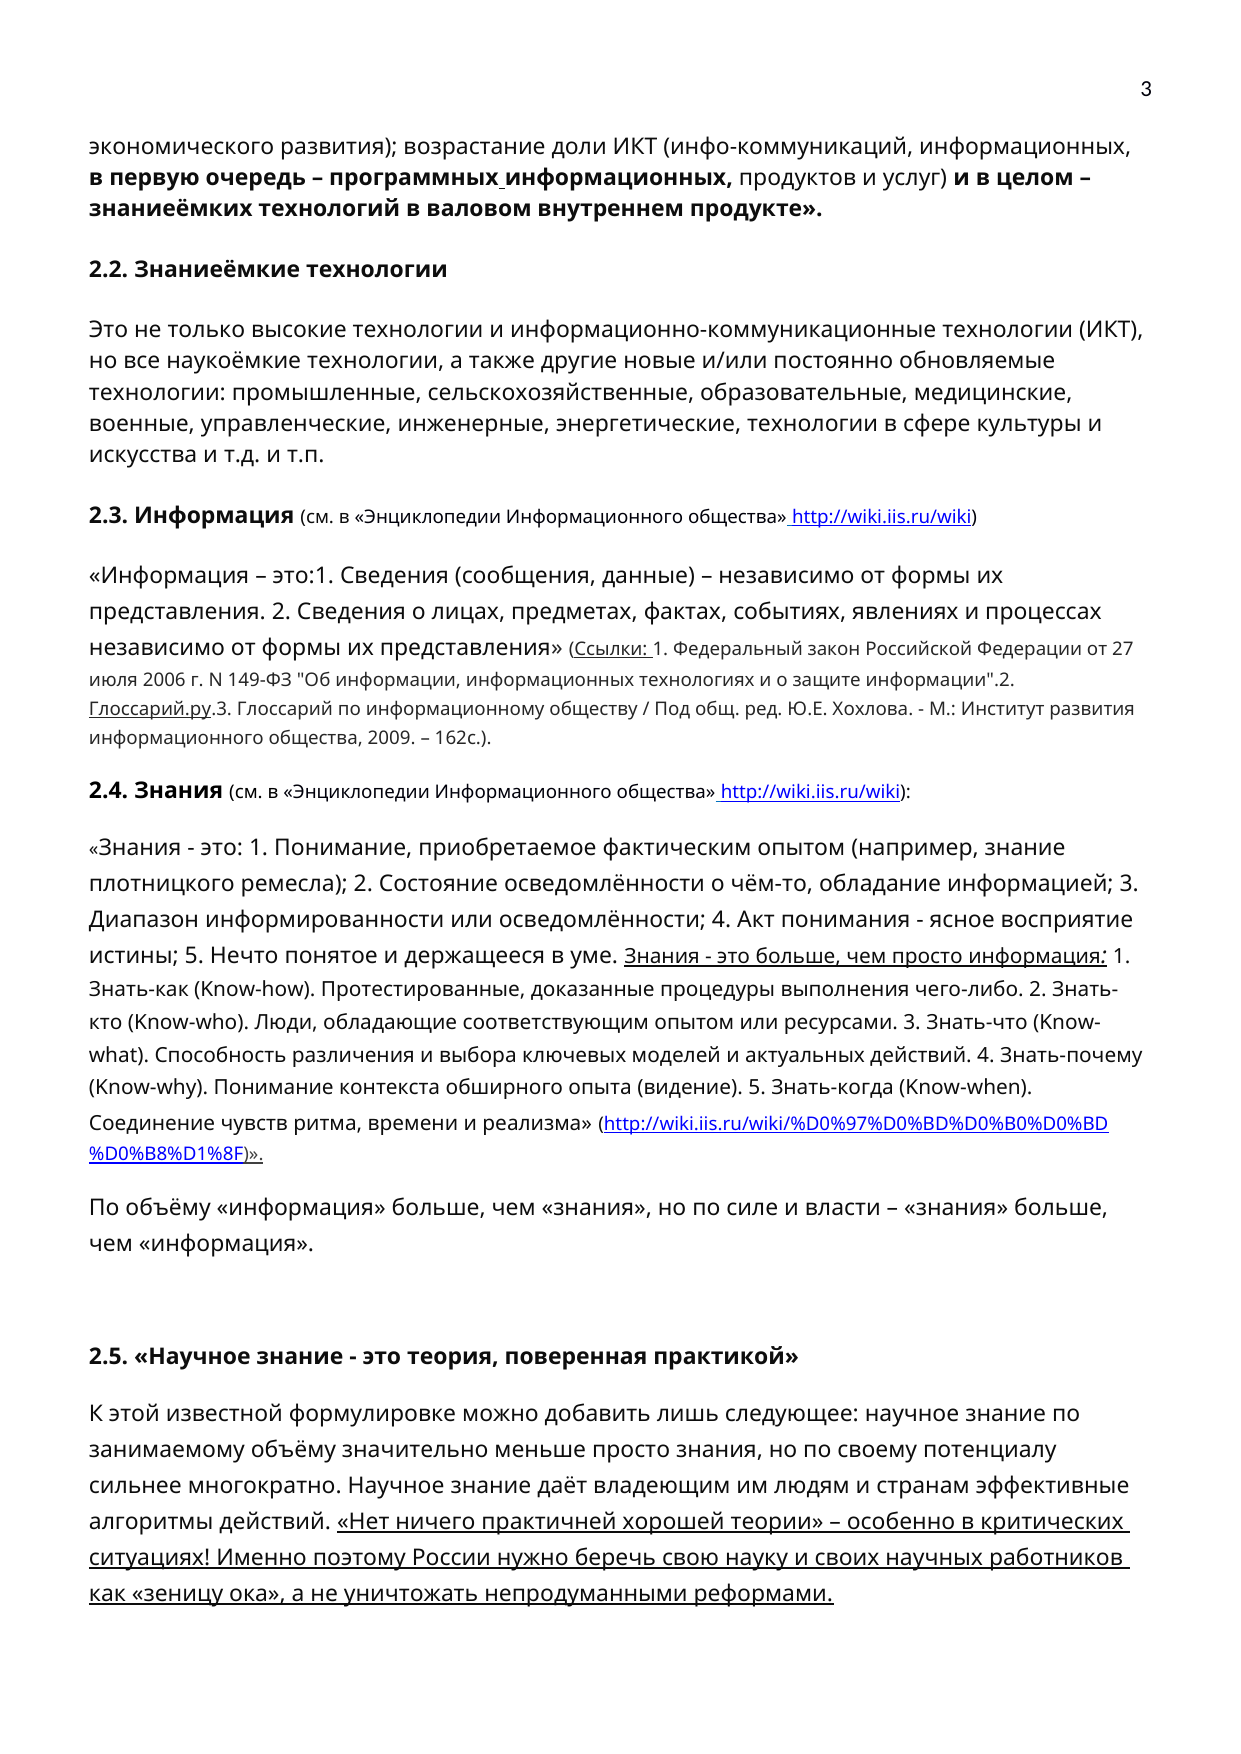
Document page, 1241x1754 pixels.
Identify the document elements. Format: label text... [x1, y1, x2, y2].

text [89, 130, 1152, 223]
text 2.5. «Научное знание - это теория, поверенная практикой» [89, 1340, 1152, 1371]
text 2.3. Информация (см. в «Энциклопедии Информационного общества» http://wiki.iis.ru/wiki) [89, 498, 1152, 530]
text «Информация – это:1. Сведения (сообщения, данные) – независимо от формы их представления. 2. Сведения о лицах, предметах, фактах, событиях, явлениях и процессах независимо от формы их представления» (Ссылки: 1. Федеральный закон Российской Федерации от 27 июля 2006 г. N 149-ФЗ "Об информации, информационных технологиях и о защите информации".2. Глоссарий.ру.3. Глоссарий по информационному обществу / Под общ. ред. Ю.Е. Хохлова. - М.: Институт развития информационного общества, 2009. – 162с.). [89, 559, 1152, 750]
text По объёму «информация» больше, чем «знания», но по силе и власти – «знания» больше, чем «информация». [89, 1191, 1152, 1258]
text Это не только высокие технологии и информационно-коммуникационные технологии (ИКТ), но все наукоёмкие технологии, а также другие новые и/или постоянно обновляемые технологии: промышленные, сельскохозяйственные, образовательные, медицинские, военные, управленческие, инженерные, энергетические, технологии в сфере культуры и искусства и т.д. и т.п. [89, 313, 1152, 469]
text «Знания - это: 1. Понимание, приобретаемое фактическим опытом (например, знание плотницкого ремесла); 2. Состояние осведомлённости о чём-то, обладание информацией; 3. Диапазон информированности или осведомлённости; 4. Акт понимания - ясное восприятие истины; 5. Нечто понятое и держащееся в уме. Знания - это больше, чем просто информация: 1. Знать-как (Know-how). Протестированные, доказанные процедуры выполнения чего-либо. 2. Знать-кто (Know-who). Люди, обладающие соответствующим опытом или ресурсами. 3. Знать-что (Know-what). Способность различения и выбора ключевых моделей и актуальных действий. 4. Знать-почему (Know-why). Понимание контекста обширного опыта (видение). 5. Знать-когда (Know-when). Соединение чувств ритма, времени и реализма» (http://wiki.iis.ru/wiki/%D0%97%D0%BD%D0%B0%D0%BD%D0%B8%D1%8F)». [89, 831, 1152, 1166]
text 2.2. Знаниеёмкие технологии [89, 253, 1152, 284]
text 2.4. Знания (см. в «Энциклопедии Информационного общества» http://wiki.iis.ru/wiki): [89, 774, 1152, 806]
text К этой известной формулировке можно добавить лишь следующее: научное знание по занимаемому объёму значительно меньше просто знания, но по своему потенциалу сильнее многократно. Научное знание даёт владеющим им людям и странам эффективные алгоритмы действий. «Нет ничего практичней хорошей теории» – особенно в критических ситуациях! Именно поэтому России нужно беречь свою науку и своих научных работников как «зеницу ока», а не уничтожать непродуманными реформами. [89, 1397, 1152, 1608]
